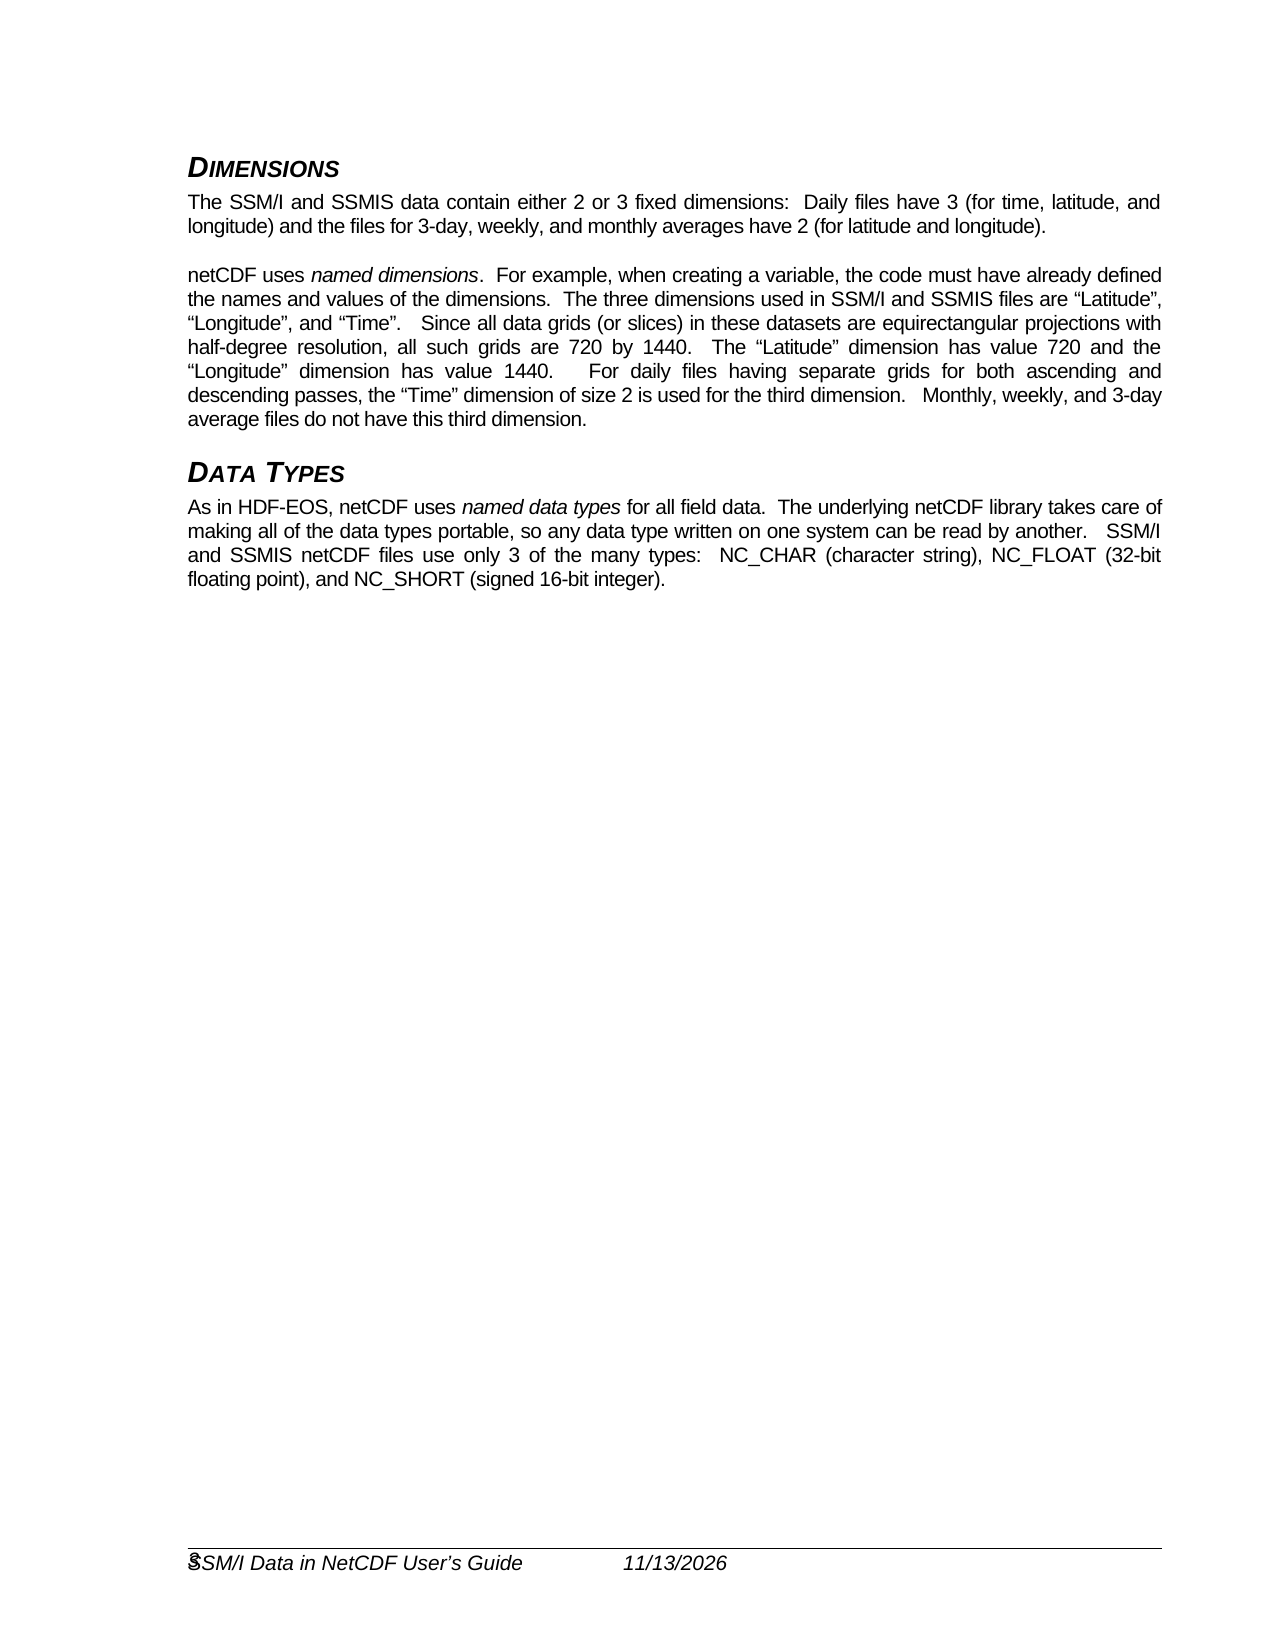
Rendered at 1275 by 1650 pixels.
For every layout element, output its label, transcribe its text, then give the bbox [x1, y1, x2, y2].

text As in HDF-EOS, netCDF uses named data types for all field data. The underlying netCDF library takes care of making all of the data types portable, so any data type written on one system can be read by another. SSM/I and SSMIS netCDF files use only 3 of the many types: NC_CHAR (character string), NC_FLOAT (32-bit floating point), and NC_SHORT (signed 16-bit integer). [187, 495, 1162, 591]
text netCDF uses named dimensions. For example, when creating a variable, the code must have already defined the names and values of the dimensions. The three dimensions used in SSM/I and SSMIS files are “Latitude”, “Longitude”, and “Time”. Since all data grids (or slices) in these datasets are equirectangular projections with half-degree resolution, all such grids are 720 by 1440. The “Latitude” dimension has value 720 and the “Longitude” dimension has value 1440. For daily files having separate grids for both ascending and descending passes, the “Time” dimension of size 2 is used for the third dimension. Monthly, weekly, and 3-day average files do not have this third dimension. [187, 263, 1162, 430]
subtitle Dimensions [187, 150, 1162, 183]
subtitle Data Types [187, 455, 1162, 489]
text The SSM/I and SSMIS data contain either 2 or 3 fixed dimensions: Daily files have 3 (for time, latitude, and longitude) and the files for 3-day, weekly, and monthly averages have 2 (for latitude and longitude). [187, 190, 1162, 238]
